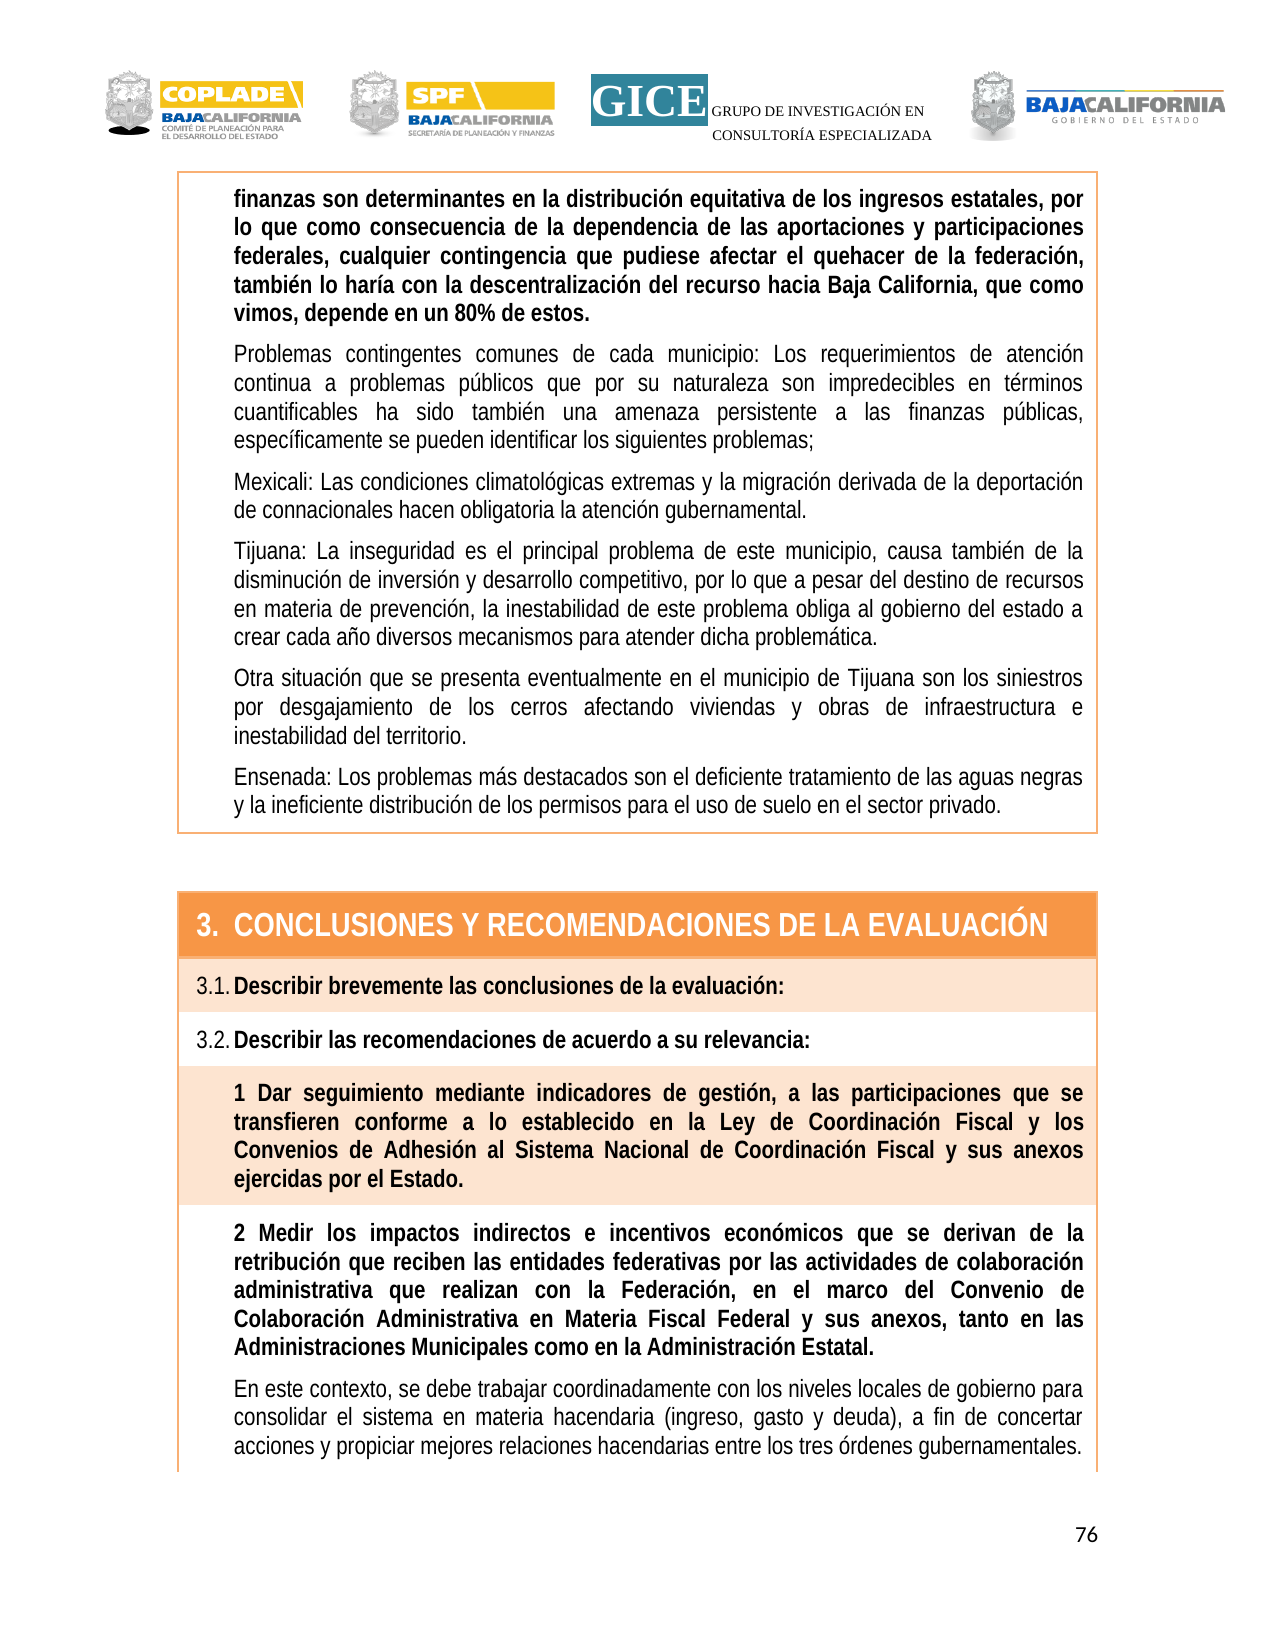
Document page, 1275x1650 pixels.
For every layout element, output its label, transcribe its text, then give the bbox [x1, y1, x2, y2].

picture [96, 70, 303, 141]
table_cell Describir las recomendaciones de acuerdo a su relevancia: [179, 1012, 1096, 1066]
picture [963, 71, 1225, 141]
picture [340, 70, 555, 141]
table_cell 1 Dar seguimiento mediante indicadores de gestión, a las participaciones que se transfieren conforme a lo establecido en la Ley de Coordinación Fiscal y los Convenios de Adhesión al Sistema Nacional de Coordinación Fiscal y sus anexos ejercidas por el Estado. [179, 1066, 1096, 1205]
table_cell 2 Medir los impactos indirectos e incentivos económicos que se derivan de la retribución que reciben las entidades federativas por las actividades de colaboración administrativa que realizan con la Federación, en el marco del Convenio de Colaboración Administrativa en Materia Fiscal Federal y sus anexos, tanto en las Administraciones Municipales como en la Administración Estatal. En este contexto, se debe trabajar coordinadamente con los niveles locales de gobierno para consolidar el sistema en materia hacendaria (ingreso, gasto y deuda), a fin de concertar acciones y propiciar mejores relaciones hacendarias entre los tres órdenes gubernamentales. [179, 1205, 1096, 1472]
table_header CONCLUSIONES Y RECOMENDACIONES DE LA EVALUACIÓN [179, 893, 1096, 956]
table_cell Describir brevemente las conclusiones de la evaluación: [179, 959, 1096, 1012]
